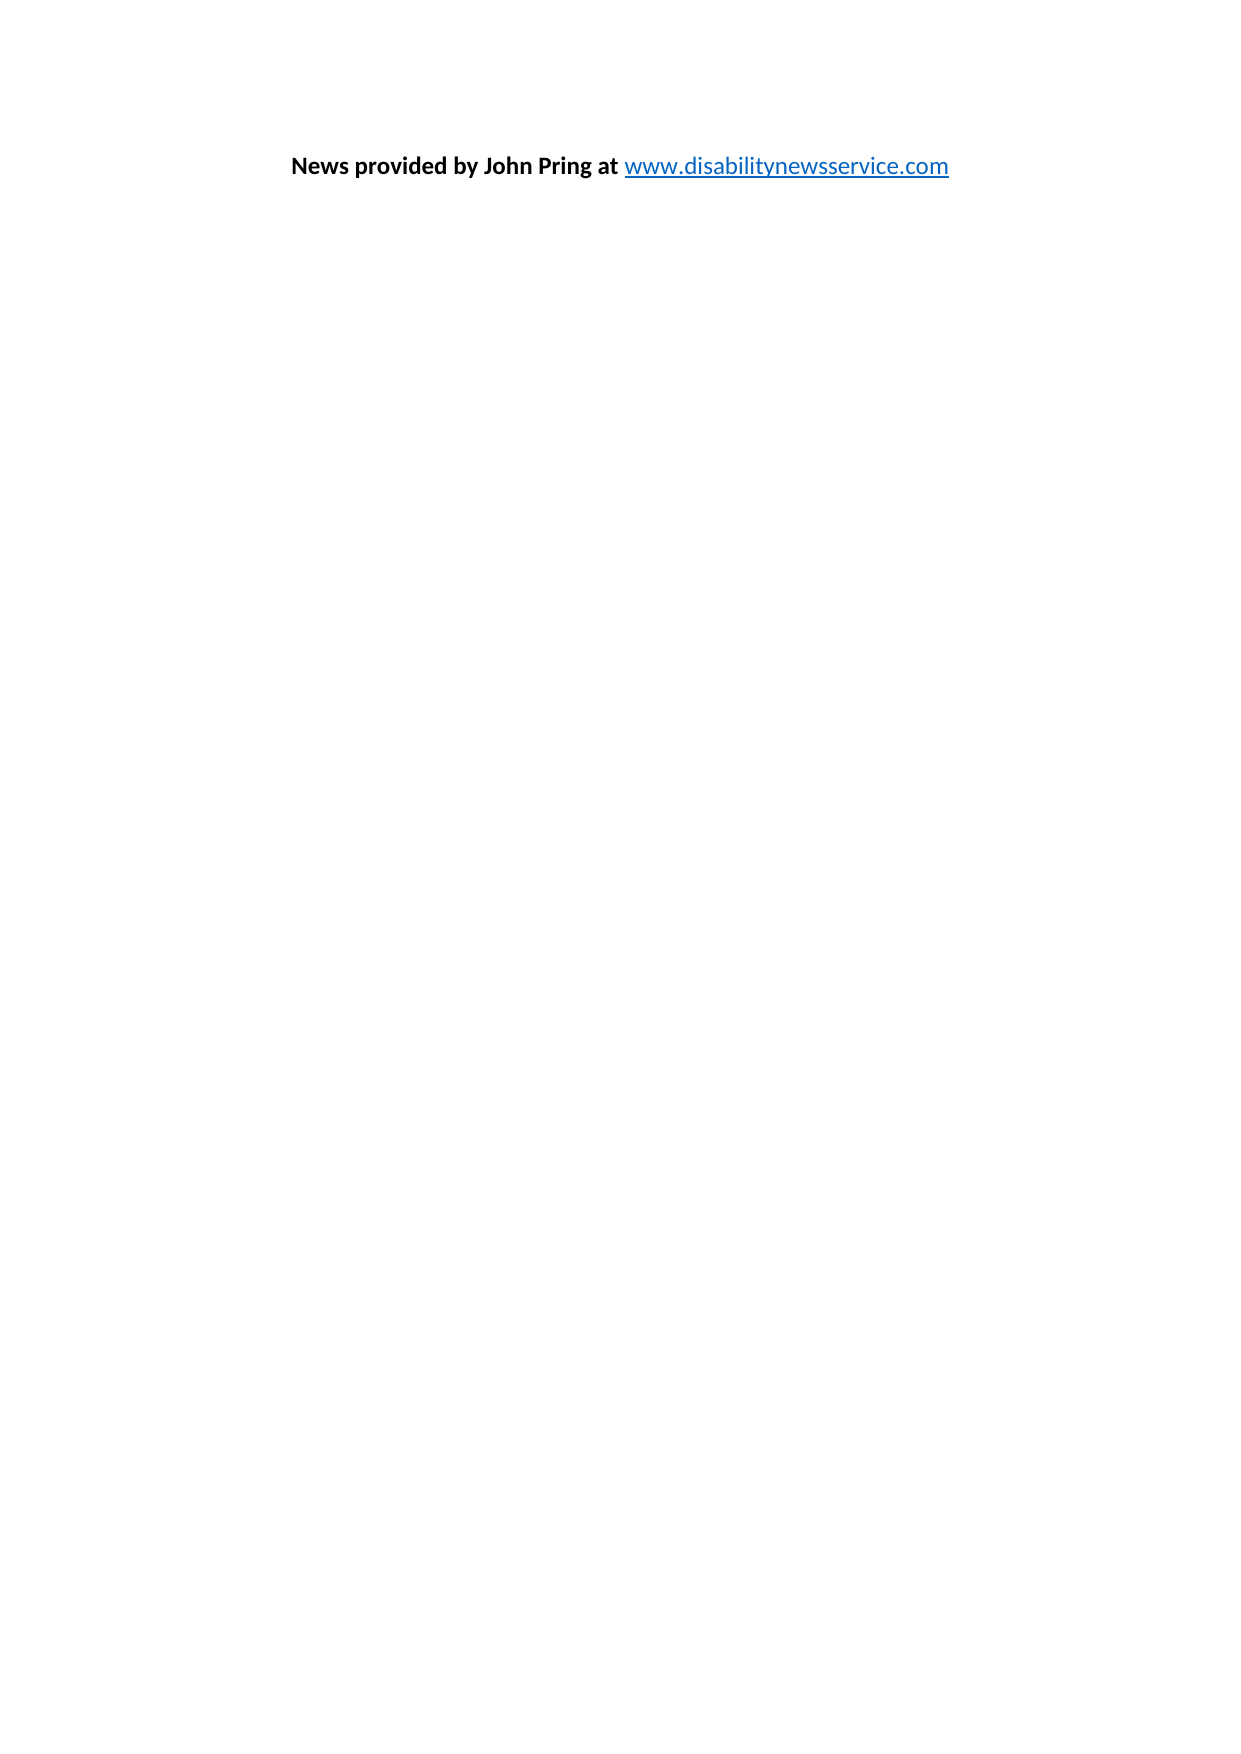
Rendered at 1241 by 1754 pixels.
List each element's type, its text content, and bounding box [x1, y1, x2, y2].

text News provided by John Pring at www.disabilitynewsservice.com [150, 150, 1090, 181]
